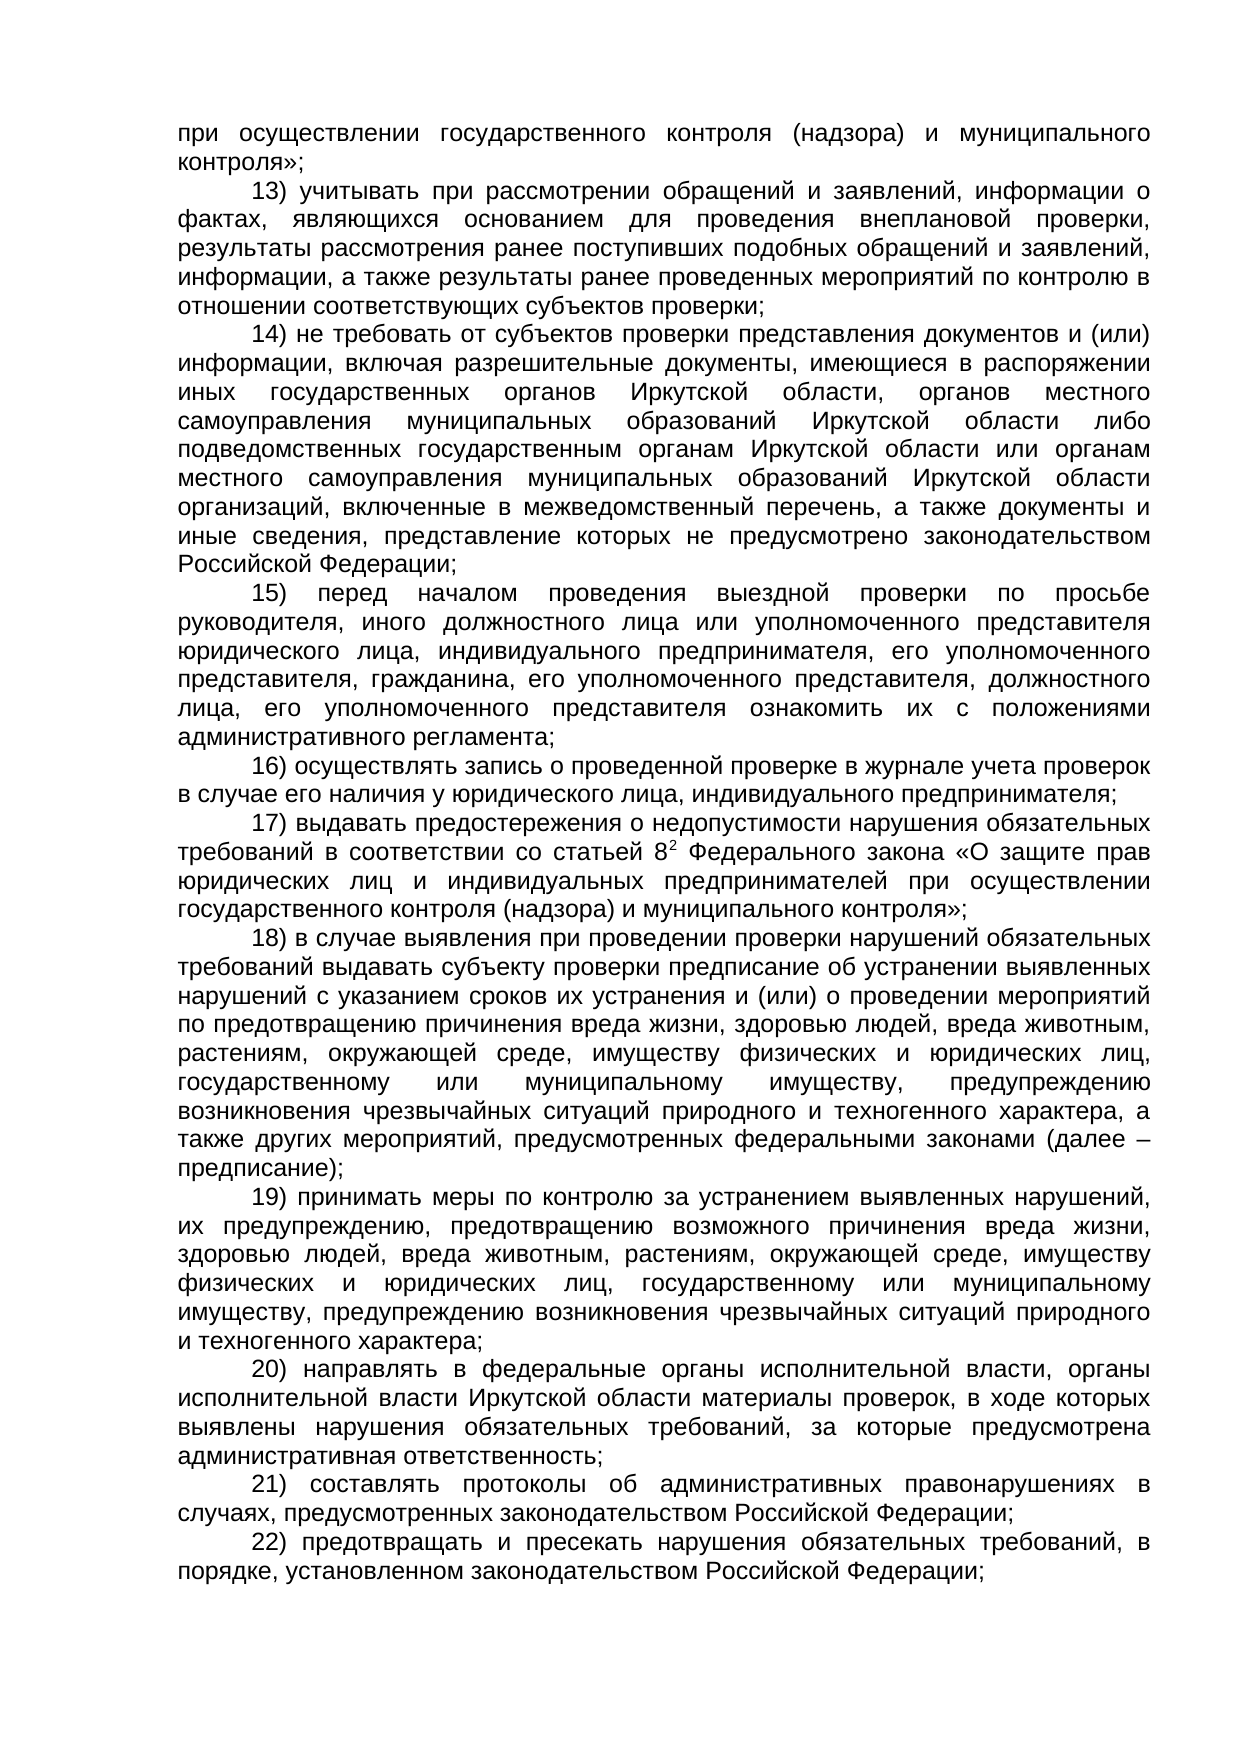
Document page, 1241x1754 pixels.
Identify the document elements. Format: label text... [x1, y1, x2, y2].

text 16) осуществлять запись о проведенной проверке в журнале учета проверок в случае его наличия у юридического лица, индивидуального предпринимателя; [177, 751, 1152, 808]
text 21) составлять протоколы об административных правонарушениях в случаях, предусмотренных законодательством Российской Федерации; [177, 1469, 1152, 1527]
text 14) не требовать от субъектов проверки представления документов и (или) информации, включая разрешительные документы, имеющиеся в распоряжении иных государственных органов Иркутской области, органов местного самоуправления муниципальных образований Иркутской области либо подведомственных государственным органам Иркутской области или органам местного самоуправления муниципальных образований Иркутской области организаций, включенные в межведомственный перечень, а также документы и иные сведения, представление которых не предусмотрено законодательством Российской Федерации; [177, 319, 1152, 578]
text 15) перед началом проведения выездной проверки по просьбе руководителя, иного должностного лица или уполномоченного представителя юридического лица, индивидуального предпринимателя, его уполномоченного представителя, гражданина, его уполномоченного представителя, должностного лица, его уполномоченного представителя ознакомить их с положениями административного регламента; [177, 578, 1152, 751]
text 20) направлять в федеральные органы исполнительной власти, органы исполнительной власти Иркутской области материалы проверок, в ходе которых выявлены нарушения обязательных требований, за которые предусмотрена административная ответственность; [177, 1354, 1152, 1469]
text 22) предотвращать и пресекать нарушения обязательных требований, в порядке, установленном законодательством Российской Федерации; [177, 1527, 1152, 1584]
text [177, 118, 1152, 176]
text 18) в случае выявления при проведении проверки нарушений обязательных требований выдавать субъекту проверки предписание об устранении выявленных нарушений с указанием сроков их устранения и (или) о проведении мероприятий по предотвращению причинения вреда жизни, здоровью людей, вреда животным, растениям, окружающей среде, имуществу физических и юридических лиц, государственному или муниципальному имуществу, предупреждению возникновения чрезвычайных ситуаций природного и техногенного характера, а также других мероприятий, предусмотренных федеральными законами (далее – предписание); [177, 923, 1152, 1182]
text 19) принимать меры по контролю за устранением выявленных нарушений, их предупреждению, предотвращению возможного причинения вреда жизни, здоровью людей, вреда животным, растениям, окружающей среде, имуществу физических и юридических лиц, государственному или муниципальному имуществу, предупреждению возникновения чрезвычайных ситуаций природного и техногенного характера; [177, 1182, 1152, 1354]
text 13) учитывать при рассмотрении обращений и заявлений, информации о фактах, являющихся основанием для проведения внеплановой проверки, результаты рассмотрения ранее поступивших подобных обращений и заявлений, информации, а также результаты ранее проведенных мероприятий по контролю в отношении соответствующих субъектов проверки; [177, 176, 1152, 319]
text 17) выдавать предостережения о недопустимости нарушения обязательных требований в соответствии со статьей 82 Федерального закона «О защите прав юридических лиц и индивидуальных предпринимателей при осуществлении государственного контроля (надзора) и муниципального контроля»; [177, 808, 1152, 923]
